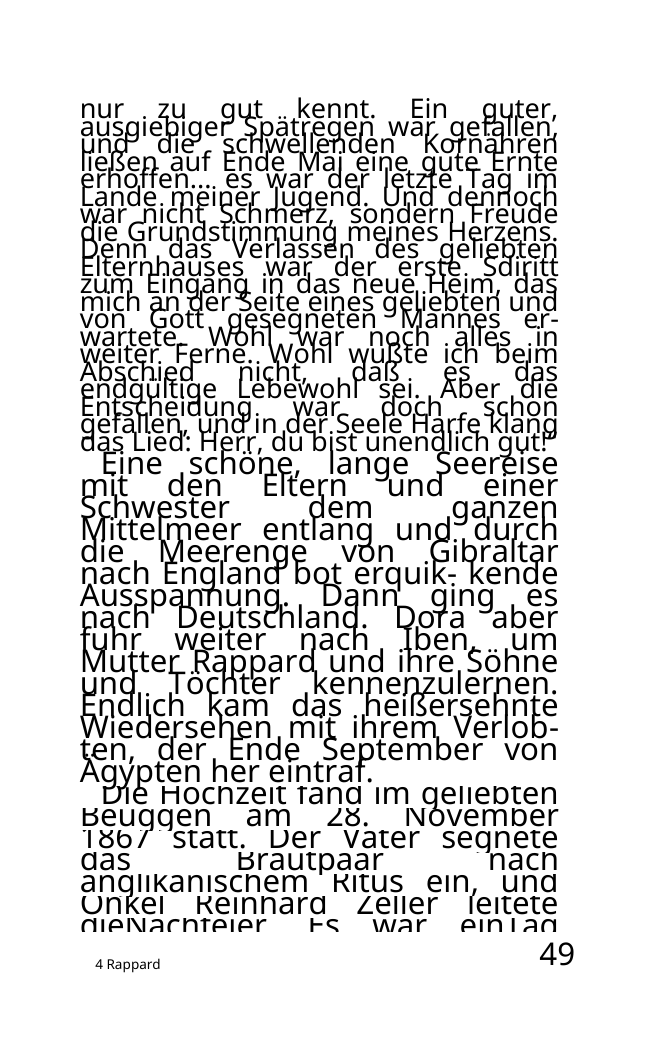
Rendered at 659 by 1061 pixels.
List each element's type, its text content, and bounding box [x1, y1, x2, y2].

text Die Hochzeit fand im geliebten Beuggen am 28. November 1867 statt. Der Vater segnete das Brautpaar nach anglikanischem Ritus ein, und Onkel Reinhard Zeller leitete dieNachfeier. Es war einTag derFreude, der Anfang eines unermeßlichen Segens. [79, 787, 559, 932]
text 4 Rappard [7, 959, 161, 972]
text Eine schöne, lange Seereise mit den Eltern und einer Schwester dem ganzen Mittelmeer entlang und durch die Meerenge von Gibraltar nach England bot erquik- kende Ausspannung. Dann ging es nach Deutschland. Dora aber fuhr weiter nach Iben, um Mutter Rappard und ihre Söhne und Töchter kennenzulernen. Endlich kam das heißersehnte Wiedersehen mit ihrem Verlobten, der Ende September von Ägypten her eintraf. [79, 457, 559, 787]
text 49 [539, 940, 575, 971]
text nur zu gut kennt. Ein guter, ausgiebiger Spätregen war gefallen, und die schwellenden Kornähren ließen auf Ende Mai eine gute Ernte erhoffen... es war der letzte Tag im Lande meiner Jugend. Und dennoch war nicht Schmerz, sondern Freude die Grundstimmung meines Herzens. Denn das Verlassen des geliebten Elternhauses war der erste Sdiritt zum Eingang in das neue Heim, das mich an der Seite eines geliebten und von Gott gesegneten Mannes erwartete. Wohl war noch alles in weiter Ferne. Wohl wußte ich beim Abschied nicht, daß es das endgültige Lebewohl sei. Aber die Entscheidung war doch schon gefallen, und in der Seele Harfe klang das Lied: Herr, du bist unendlich gut!“ [79, 104, 559, 454]
